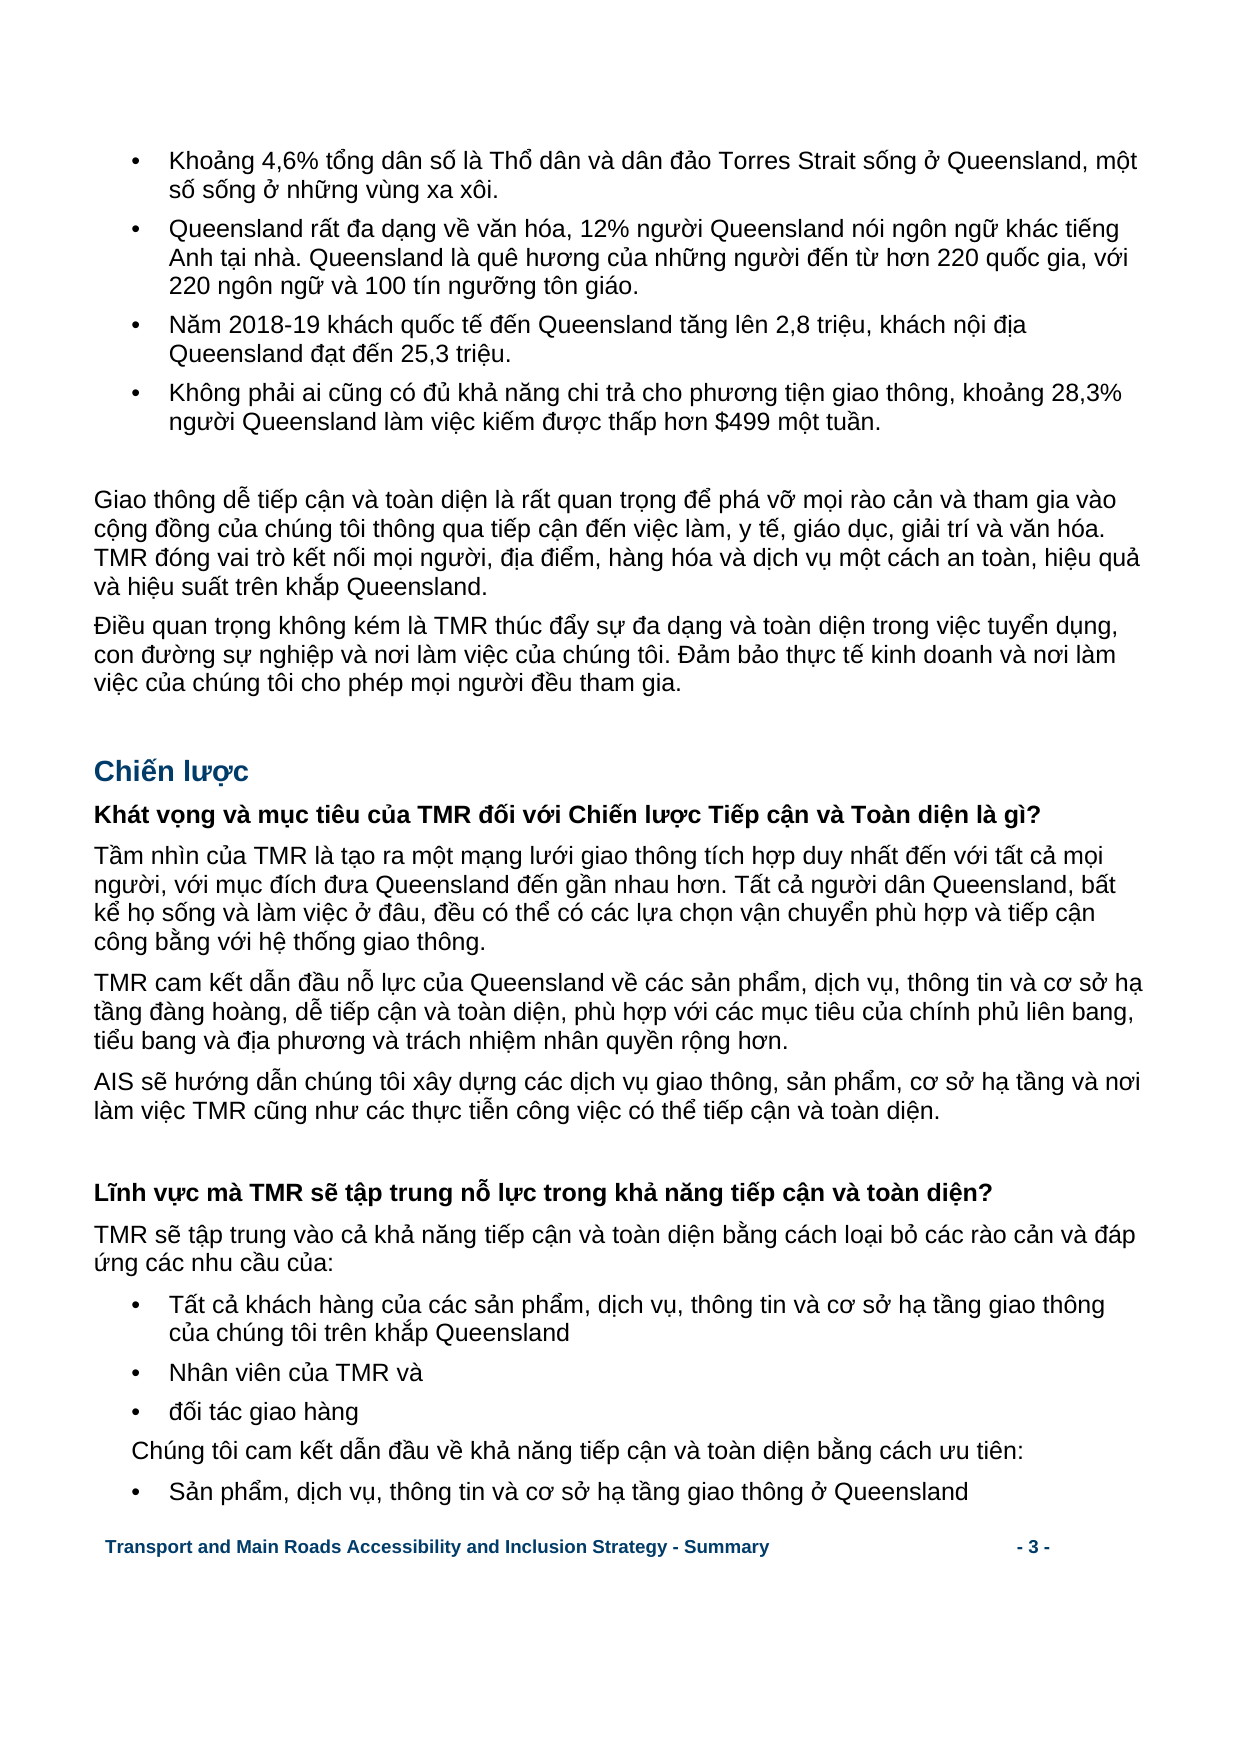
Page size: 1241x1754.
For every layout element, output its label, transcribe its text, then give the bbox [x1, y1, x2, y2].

text Tầm nhìn của TMR là tạo ra một mạng lưới giao thông tích hợp duy nhất đến với tất cả mọi người, với mục đích đưa Queensland đến gần nhau hơn. Tất cả người dân Queensland, bất kể họ sống và làm việc ở đâu, đều có thể có các lựa chọn vận chuyển phù hợp và tiếp cận công bằng với hệ thống giao thông. [94, 841, 1146, 956]
list Sản phẩm, dịch vụ, thông tin và cơ sở hạ tầng giao thông ở Queensland [131, 1477, 1146, 1506]
text Điều quan trọng không kém là TMR thúc đẩy sự đa dạng và toàn diện trong việc tuyển dụng, con đường sự nghiệp và nơi làm việc của chúng tôi. Đảm bảo thực tế kinh doanh và nơi làm việc của chúng tôi cho phép mọi người đều tham gia. [94, 611, 1146, 697]
list Năm 2018-19 khách quốc tế đến Queensland tăng lên 2,8 triệu, khách nội địa Queensland đạt đến 25,3 triệu. [131, 310, 1146, 368]
list Nhân viên của TMR và [131, 1357, 1146, 1386]
text TMR sẽ tập trung vào cả khả năng tiếp cận và toàn diện bằng cách loại bỏ các rào cản và đáp ứng các nhu cầu của: [94, 1219, 1146, 1277]
text Chúng tôi cam kết dẫn đầu về khả năng tiếp cận và toàn diện bằng cách ưu tiên: [131, 1436, 1146, 1464]
list đối tác giao hàng [131, 1397, 1146, 1425]
text Giao thông dễ tiếp cận và toàn diện là rất quan trọng để phá vỡ mọi rào cản và tham gia vào cộng đồng của chúng tôi thông qua tiếp cận đến việc làm, y tế, giáo dục, giải trí và văn hóa. TMR đóng vai trò kết nối mọi người, địa điểm, hàng hóa và dịch vụ một cách an toàn, hiệu quả và hiệu suất trên khắp Queensland. [94, 485, 1146, 600]
text Lĩnh vực mà TMR sẽ tập trung nỗ lực trong khả năng tiếp cận và toàn diện? [94, 1178, 1146, 1207]
text TMR cam kết dẫn đầu nỗ lực của Queensland về các sản phẩm, dịch vụ, thông tin và cơ sở hạ tầng đàng hoàng, dễ tiếp cận và toàn diện, phù hợp với các mục tiêu của chính phủ liên bang, tiểu bang và địa phương và trách nhiệm nhân quyền rộng hơn. [94, 968, 1146, 1054]
list Queensland rất đa dạng về văn hóa, 12% người Queensland nói ngôn ngữ khác tiếng Anh tại nhà. Queensland là quê hương của những người đến từ hơn 220 quốc gia, với 220 ngôn ngữ và 100 tín ngưỡng tôn giáo. [131, 214, 1146, 300]
list Khoảng 4,6% tổng dân số là Thổ dân và dân đảo Torres Strait sống ở Queensland, một số sống ở những vùng xa xôi. [131, 146, 1146, 203]
list Tất cả khách hàng của các sản phẩm, dịch vụ, thông tin và cơ sở hạ tầng giao thông của chúng tôi trên khắp Queensland [131, 1289, 1146, 1347]
text Chiến lược [94, 753, 1146, 787]
text Khát vọng và mục tiêu của TMR đối với Chiến lược Tiếp cận và Toàn diện là gì? [94, 799, 1146, 828]
text AIS sẽ hướng dẫn chúng tôi xây dựng các dịch vụ giao thông, sản phẩm, cơ sở hạ tầng và nơi làm việc TMR cũng như các thực tiễn công việc có thể tiếp cận và toàn diện. [94, 1067, 1146, 1124]
list Không phải ai cũng có đủ khả năng chi trả cho phương tiện giao thông, khoảng 28,3% người Queensland làm việc kiếm được thấp hơn $499 một tuần. [131, 378, 1146, 436]
